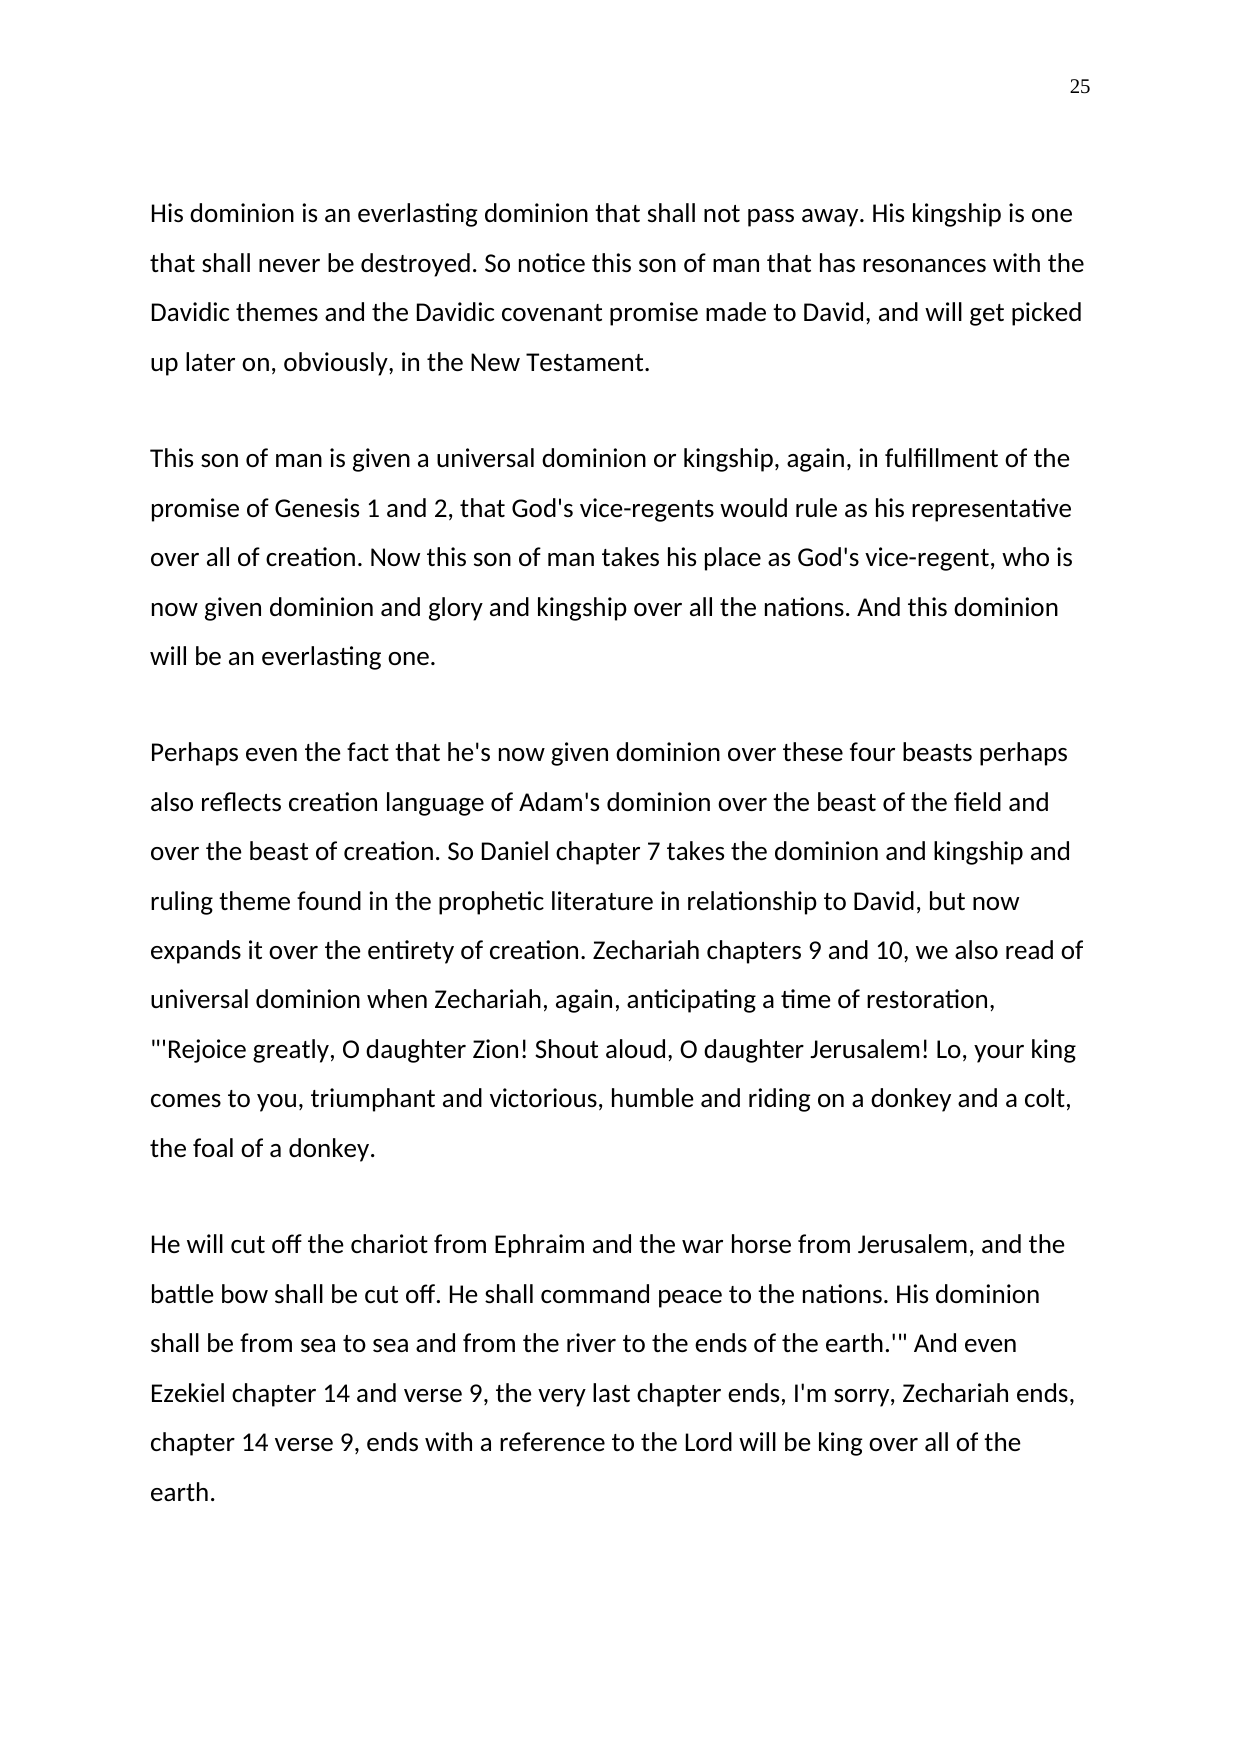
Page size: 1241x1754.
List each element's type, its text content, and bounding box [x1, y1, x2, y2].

text He will cut off the chariot from Ephraim and the war horse from Jerusalem, and the battle bow shall be cut off. He shall command peace to the nations. His dominion shall be from sea to sea and from the river to the ends of the earth.'" And even Ezekiel chapter 14 and verse 9, the very last chapter ends, I'm sorry, Zechariah ends, chapter 14 verse 9, ends with a reference to the Lord will be king over all of the earth. [150, 1227, 1090, 1508]
text His dominion is an everlasting dominion that shall not pass away. His kingship is one that shall never be destroyed. So notice this son of man that has resonances with the Davidic themes and the Davidic covenant promise made to David, and will get picked up later on, obviously, in the New Testament. [150, 197, 1090, 378]
text Perhaps even the fact that he's now given dominion over these four beasts perhaps also reflects creation language of Adam's dominion over the beast of the field and over the beast of creation. So Daniel chapter 7 takes the dominion and kingship and ruling theme found in the prophetic literature in relationship to David, but now expands it over the entirety of creation. Zechariah chapters 9 and 10, we also read of universal dominion when Zechariah, again, anticipating a time of restoration, "'Rejoice greatly, O daughter Zion! Shout aloud, O daughter Jerusalem! Lo, your king comes to you, triumphant and victorious, humble and riding on a donkey and a colt, the foal of a donkey. [150, 735, 1090, 1164]
text This son of man is given a universal dominion or kingship, again, in fulfillment of the promise of Genesis 1 and 2, that God's vice-regents would rule as his representative over all of creation. Now this son of man takes his place as God's vice-regent, who is now given dominion and glory and kingship over all the nations. And this dominion will be an everlasting one. [150, 441, 1090, 672]
